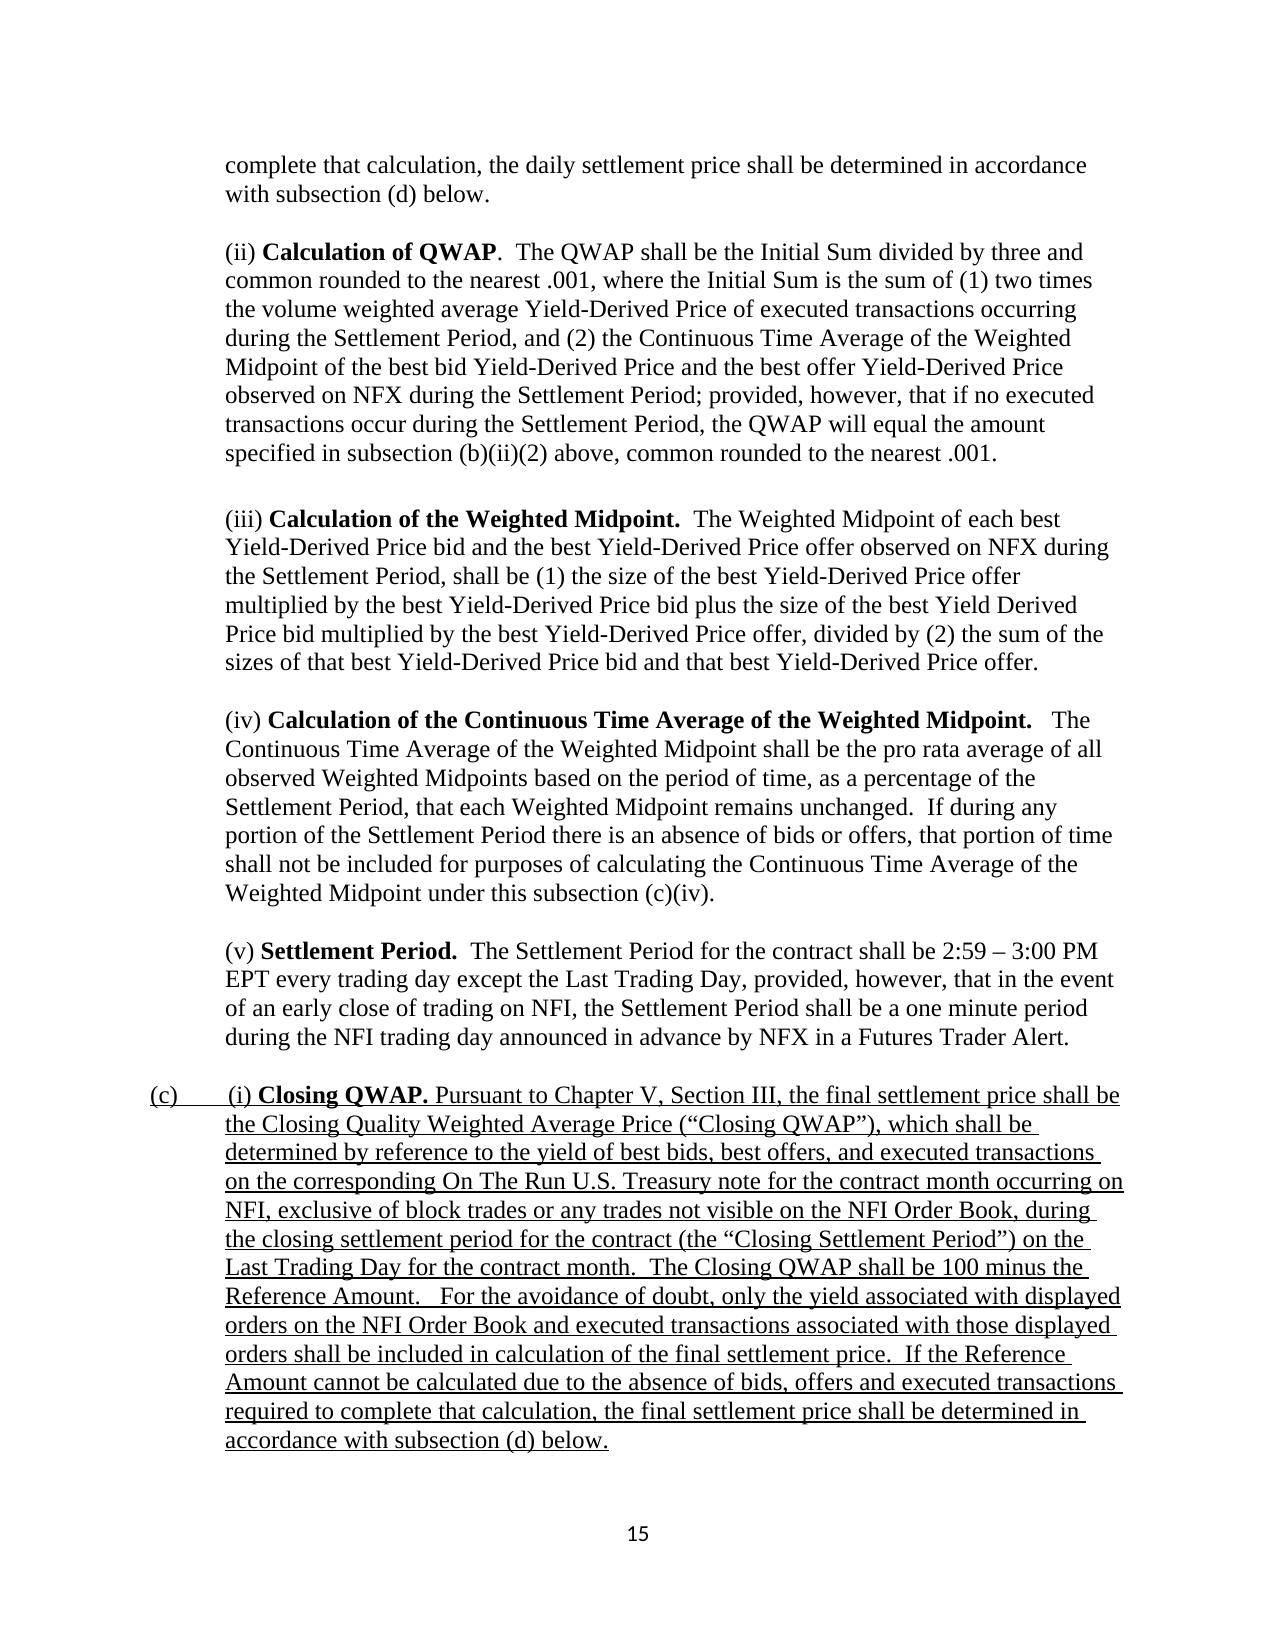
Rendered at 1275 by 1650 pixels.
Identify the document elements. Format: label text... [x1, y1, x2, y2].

text (c) (i) Closing QWAP. Pursuant to Chapter V, Section III, the final settlement price shall be the Closing Quality Weighted Average Price (“Closing QWAP”), which shall be determined by reference to the yield of best bids, best offers, and executed transactions on the corresponding On The Run U.S. Treasury note for the contract month occurring on NFI, exclusive of block trades or any trades not visible on the NFI Order Book, during the closing settlement period for the contract (the “Closing Settlement Period”) on the Last Trading Day for the contract month. The Closing QWAP shall be 100 minus the Reference Amount. For the avoidance of doubt, only the yield associated with displayed orders on the NFI Order Book and executed transactions associated with those displayed orders shall be included in calculation of the final settlement price. If the Reference Amount cannot be calculated due to the absence of bids, offers and executed transactions required to complete that calculation, the final settlement price shall be determined in accordance with subsection (d) below. [150, 1080, 1125, 1454]
text (v) Settlement Period. The Settlement Period for the contract shall be 2:59 – 3:00 PM EPT every trading day except the Last Trading Day, provided, however, that in the event of an early close of trading on NFI, the Settlement Period shall be a one minute period during the NFI trading day announced in advance by NFX in a Futures Trader Alert. [225, 936, 1125, 1051]
text (iv) Calculation of the Continuous Time Average of the Weighted Midpoint. The Continuous Time Average of the Weighted Midpoint shall be the pro rata average of all observed Weighted Midpoints based on the period of time, as a percentage of the Settlement Period, that each Weighted Midpoint remains unchanged. If during any portion of the Settlement Period there is an absence of bids or offers, that portion of time shall not be included for purposes of calculating the Continuous Time Average of the Weighted Midpoint under this subsection (c)(iv). [225, 705, 1125, 907]
text (ii) Calculation of QWAP. The QWAP shall be the Initial Sum divided by three and common rounded to the nearest .001, where the Initial Sum is the sum of (1) two times the volume weighted average Yield-Derived Price of executed transactions occurring during the Settlement Period, and (2) the Continuous Time Average of the Weighted Midpoint of the best bid Yield-Derived Price and the best offer Yield-Derived Price observed on NFX during the Settlement Period; provided, however, that if no executed transactions occur during the Settlement Period, the QWAP will equal the amount specified in subsection (b)(ii)(2) above, common rounded to the nearest .001. [225, 237, 1125, 467]
text (iii) Calculation of the Weighted Midpoint. The Weighted Midpoint of each best Yield-Derived Price bid and the best Yield-Derived Price offer observed on NFX during the Settlement Period, shall be (1) the size of the best Yield-Derived Price offer multiplied by the best Yield-Derived Price bid plus the size of the best Yield Derived Price bid multiplied by the best Yield-Derived Price offer, divided by (2) the sum of the sizes of that best Yield-Derived Price bid and that best Yield-Derived Price offer. [225, 504, 1125, 676]
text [150, 150, 1125, 207]
